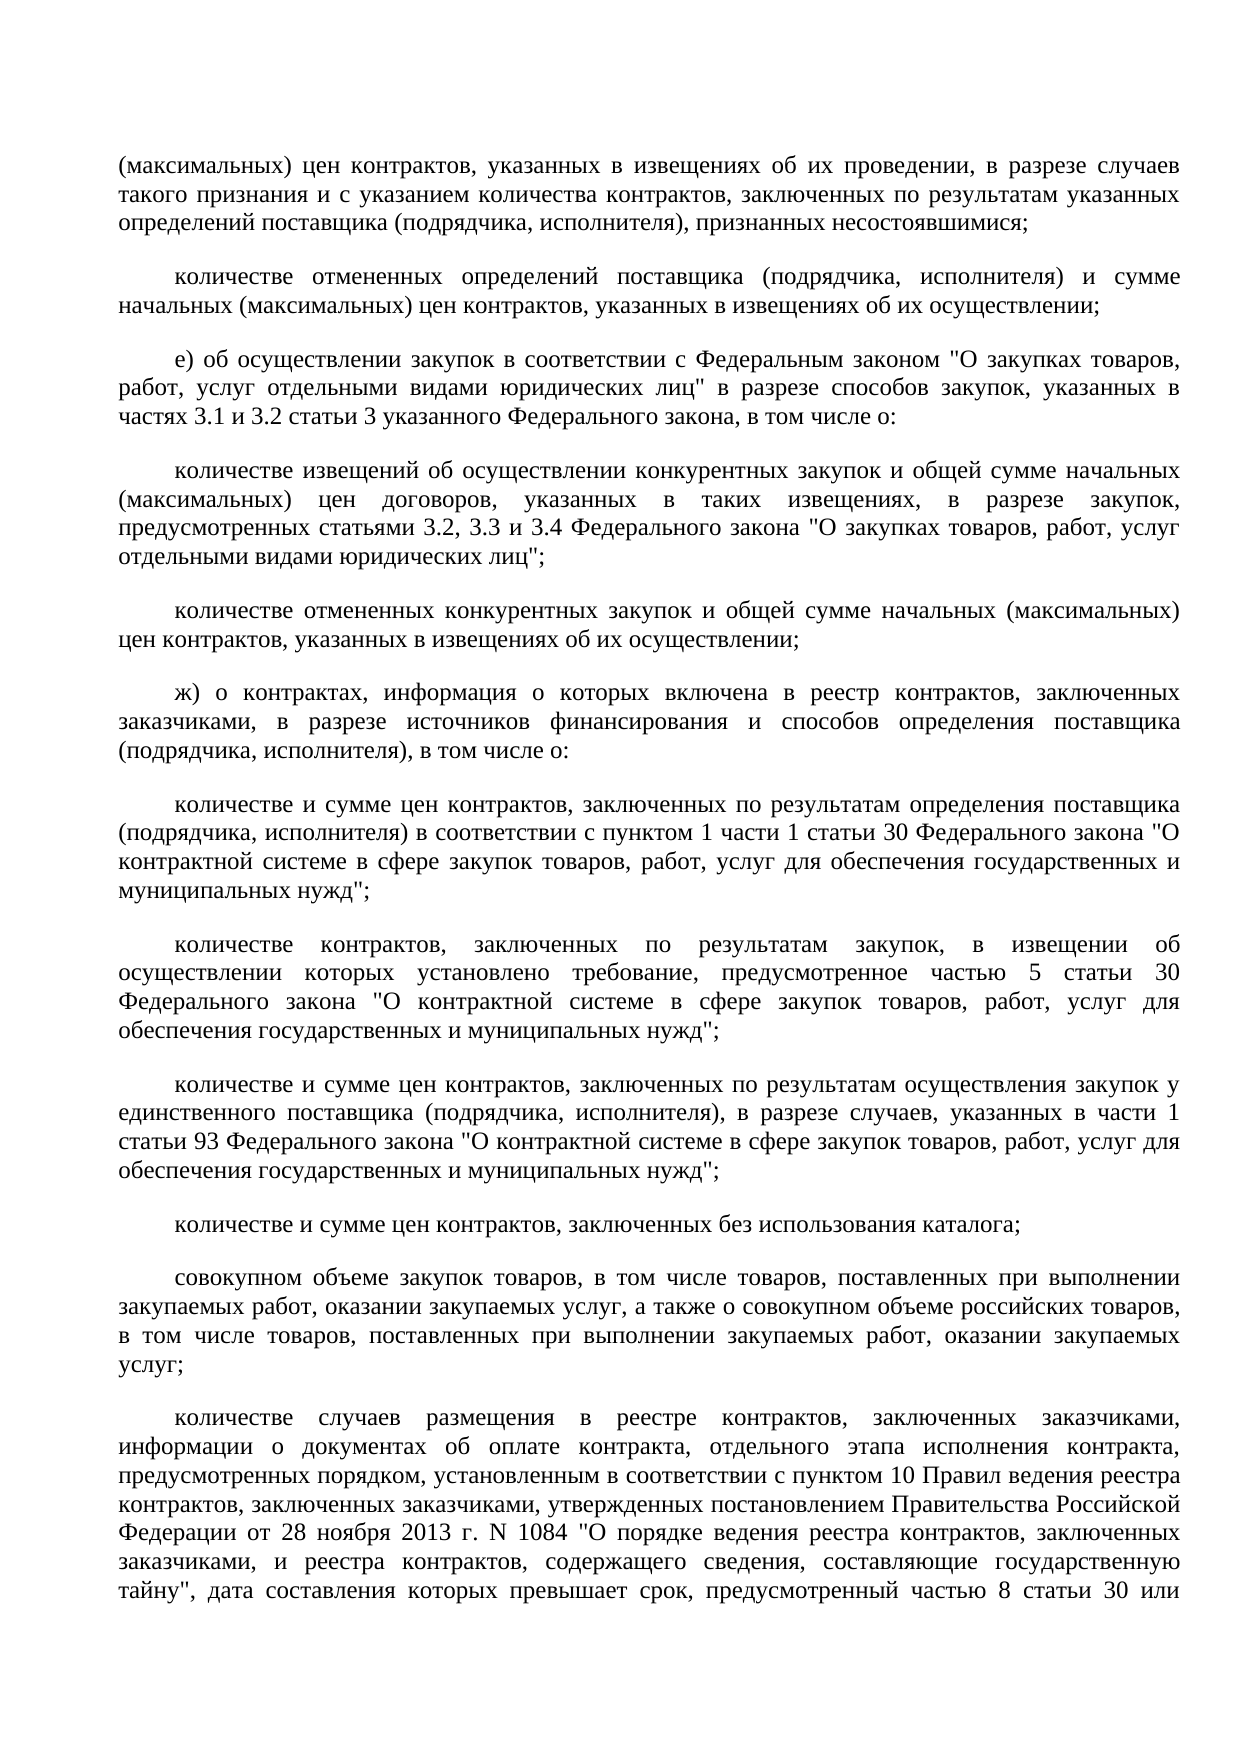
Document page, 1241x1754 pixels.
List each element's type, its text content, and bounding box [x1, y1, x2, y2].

text количестве отмененных конкурентных закупок и общей сумме начальных (максимальных) цен контрактов, указанных в извещениях об их осуществлении; [118, 595, 1181, 652]
text ж) о контрактах, информация о которых включена в реестр контрактов, заключенных заказчиками, в разрезе источников финансирования и способов определения поставщика (подрядчика, исполнителя), в том числе о: [118, 677, 1181, 764]
text количестве и сумме цен контрактов, заключенных без использования каталога; [118, 1209, 1181, 1237]
text количестве и сумме цен контрактов, заключенных по результатам определения поставщика (подрядчика, исполнителя) в соответствии с пунктом 1 части 1 статьи 30 Федерального закона "О контрактной системе в сфере закупок товаров, работ, услуг для обеспечения государственных и муниципальных нужд"; [118, 789, 1181, 904]
text совокупном объеме закупок товаров, в том числе товаров, поставленных при выполнении закупаемых работ, оказании закупаемых услуг, а также о совокупном объеме российских товаров, в том числе товаров, поставленных при выполнении закупаемых работ, оказании закупаемых услуг; [118, 1262, 1181, 1377]
text количестве отмененных определений поставщика (подрядчика, исполнителя) и сумме начальных (максимальных) цен контрактов, указанных в извещениях об их осуществлении; [118, 261, 1181, 319]
text количестве извещений об осуществлении конкурентных закупок и общей сумме начальных (максимальных) цен договоров, указанных в таких извещениях, в разрезе закупок, предусмотренных статьями 3.2, 3.3 и 3.4 Федерального закона "О закупках товаров, работ, услуг отдельными видами юридических лиц"; [118, 455, 1181, 570]
text количестве контрактов, заключенных по результатам закупок, в извещении об осуществлении которых установлено требование, предусмотренное частью 5 статьи 30 Федерального закона "О контрактной системе в сфере закупок товаров, работ, услуг для обеспечения государственных и муниципальных нужд"; [118, 929, 1181, 1044]
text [118, 1402, 1181, 1604]
text количестве и сумме цен контрактов, заключенных по результатам осуществления закупок у единственного поставщика (подрядчика, исполнителя), в разрезе случаев, указанных в части 1 статьи 93 Федерального закона "О контрактной системе в сфере закупок товаров, работ, услуг для обеспечения государственных и муниципальных нужд"; [118, 1069, 1181, 1184]
text е) об осуществлении закупок в соответствии с Федеральным законом "О закупках товаров, работ, услуг отдельными видами юридических лиц" в разрезе способов закупок, указанных в частях 3.1 и 3.2 статьи 3 указанного Федерального закона, в том числе о: [118, 344, 1181, 430]
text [118, 150, 1181, 236]
